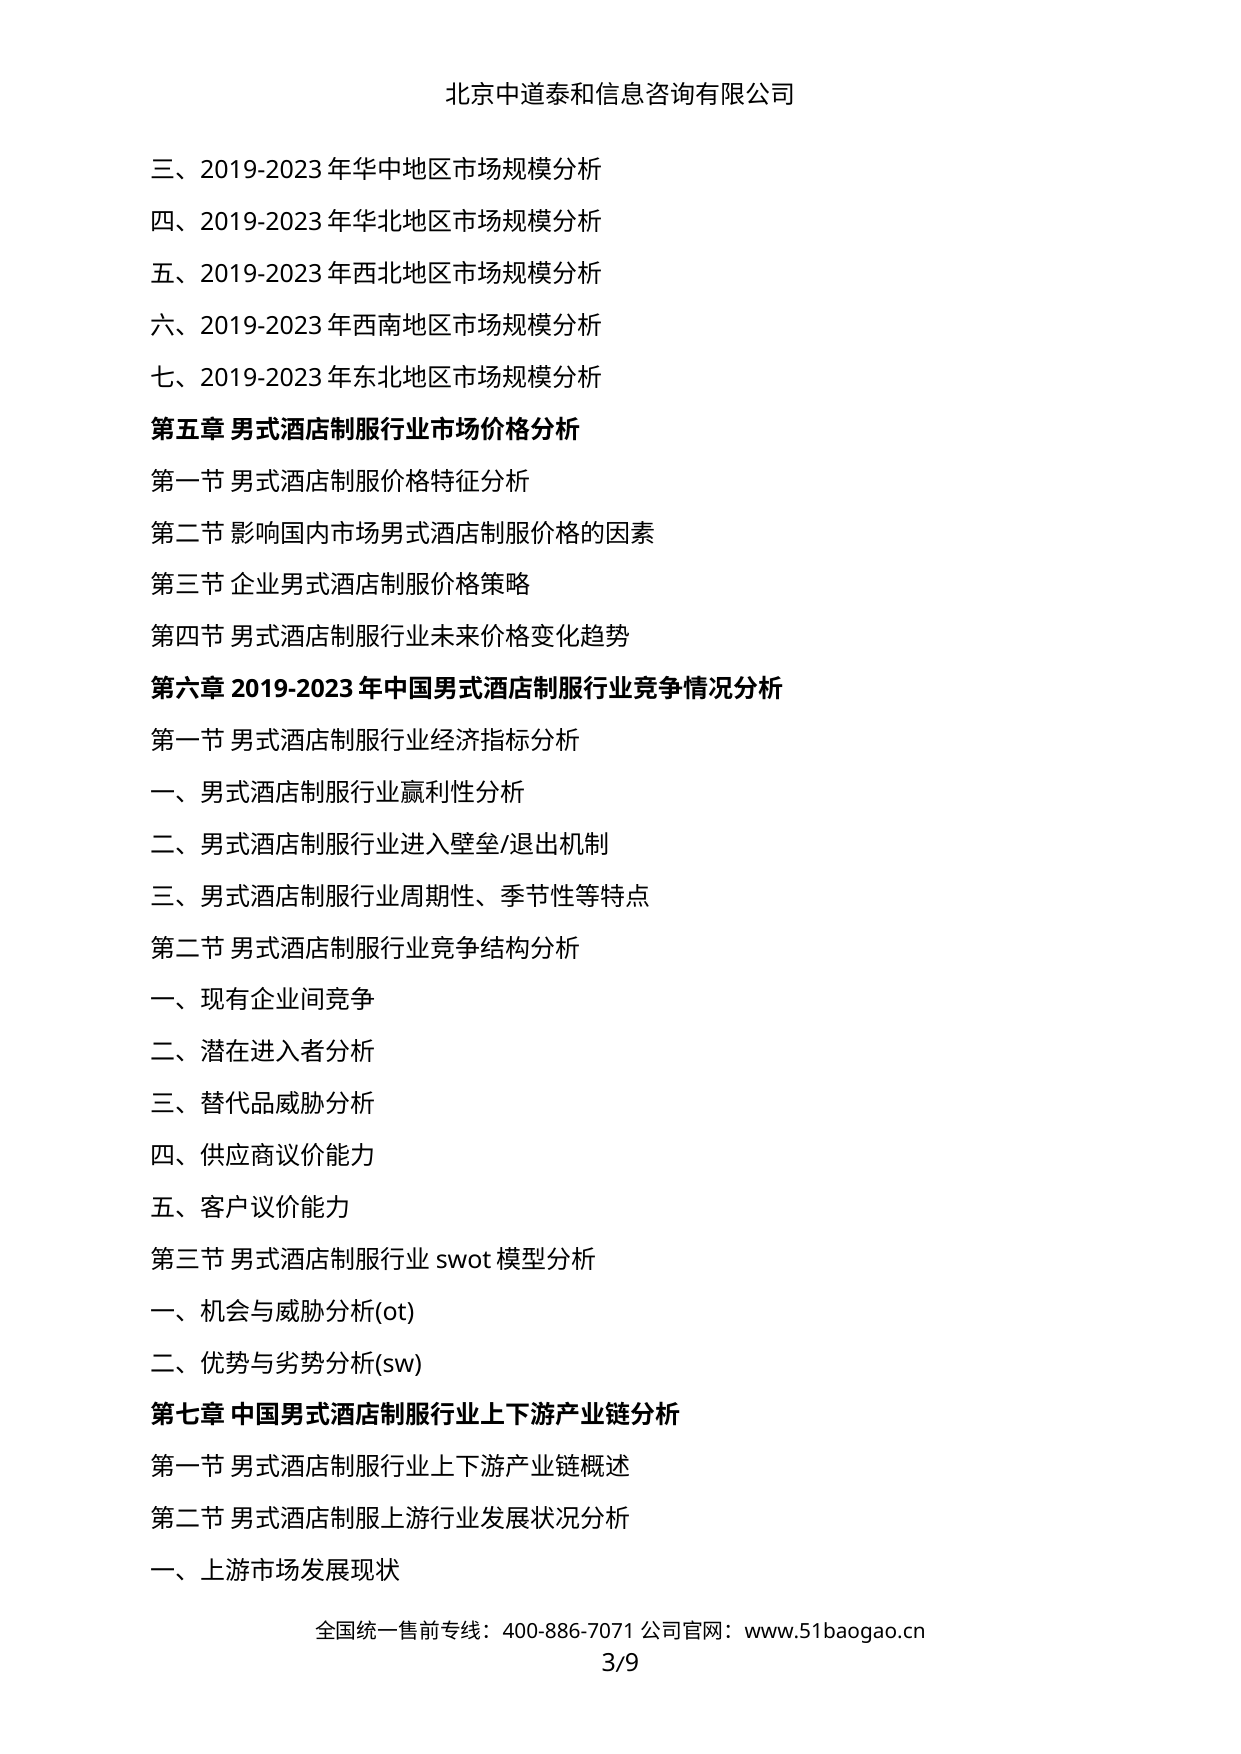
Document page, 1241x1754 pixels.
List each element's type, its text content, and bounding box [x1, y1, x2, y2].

text 五、客户议价能力 [150, 1187, 1090, 1224]
text 第二节 男式酒店制服行业竞争结构分析 [150, 928, 1090, 964]
text 第二节 男式酒店制服上游行业发展状况分析 [150, 1499, 1090, 1535]
text 三、男式酒店制服行业周期性、季节性等特点 [150, 876, 1090, 912]
text 五、2019-2023年西北地区市场规模分析 [150, 254, 1090, 290]
text 一、男式酒店制服行业赢利性分析 [150, 772, 1090, 809]
text 一、上游市场发展现状 [150, 1551, 1090, 1587]
text 四、供应商议价能力 [150, 1136, 1090, 1172]
text 二、潜在进入者分析 [150, 1032, 1090, 1068]
text 第五章 男式酒店制服行业市场价格分析 [150, 409, 1090, 446]
text 第一节 男式酒店制服价格特征分析 [150, 461, 1090, 497]
text 第一节 男式酒店制服行业上下游产业链概述 [150, 1447, 1090, 1483]
text 一、机会与威胁分析(ot) [150, 1291, 1090, 1327]
text 第七章 中国男式酒店制服行业上下游产业链分析 [150, 1395, 1090, 1431]
text 二、男式酒店制服行业进入壁垒/退出机制 [150, 824, 1090, 861]
text 第四节 男式酒店制服行业未来价格变化趋势 [150, 617, 1090, 653]
text 二、优势与劣势分析(sw) [150, 1343, 1090, 1379]
text 三、替代品威胁分析 [150, 1084, 1090, 1120]
text 四、2019-2023年华北地区市场规模分析 [150, 202, 1090, 238]
text 六、2019-2023年西南地区市场规模分析 [150, 306, 1090, 342]
text 第三节 企业男式酒店制服价格策略 [150, 565, 1090, 601]
text 七、2019-2023年东北地区市场规模分析 [150, 357, 1090, 394]
text 第六章 2019-2023年中国男式酒店制服行业竞争情况分析 [150, 669, 1090, 705]
text 第一节 男式酒店制服行业经济指标分析 [150, 721, 1090, 757]
text 第二节 影响国内市场男式酒店制服价格的因素 [150, 513, 1090, 549]
text 第三节 男式酒店制服行业swot模型分析 [150, 1239, 1090, 1276]
text 一、现有企业间竞争 [150, 980, 1090, 1016]
text 三、2019-2023年华中地区市场规模分析 [150, 150, 1090, 186]
